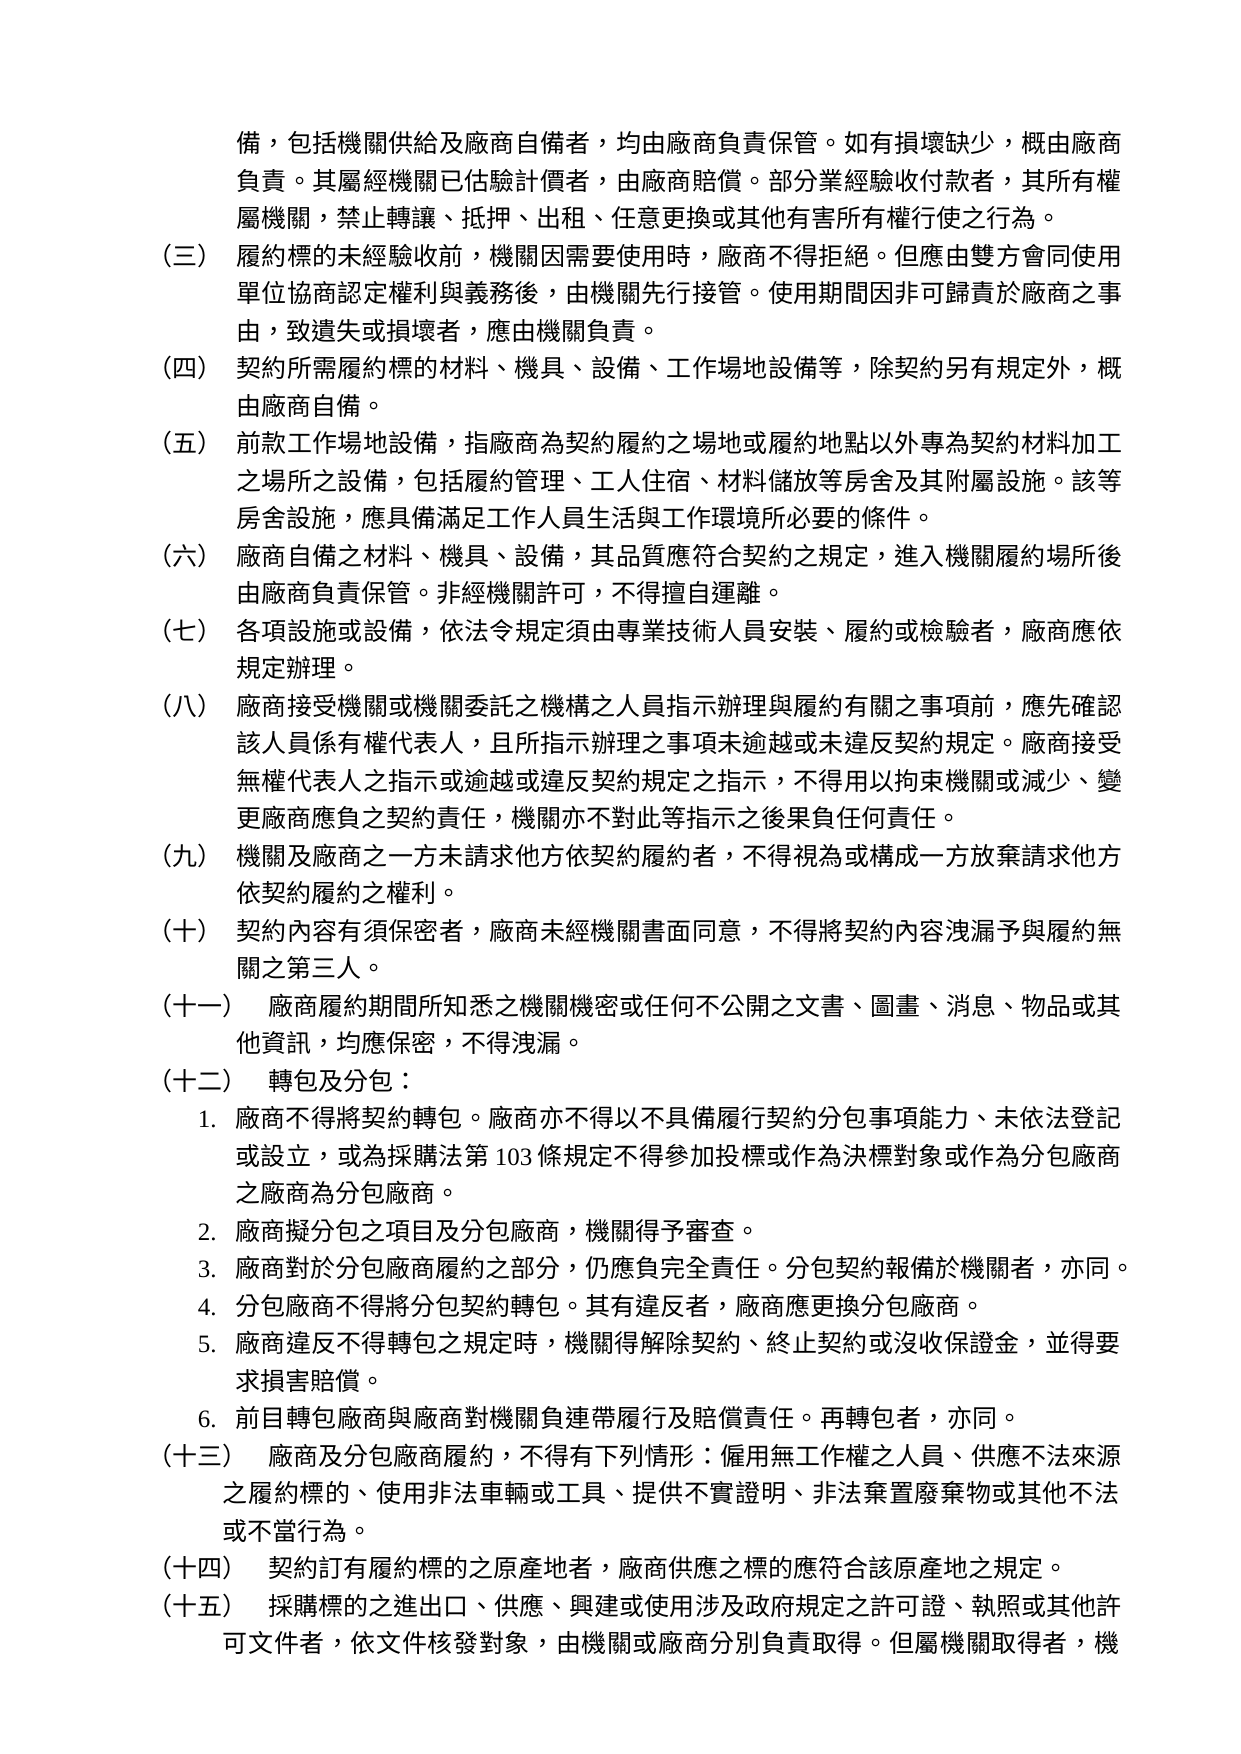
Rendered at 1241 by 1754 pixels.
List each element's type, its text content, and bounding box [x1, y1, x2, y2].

list 轉包及分包： [148, 1060, 1122, 1098]
list 廠商及分包廠商履約，不得有下列情形：僱用無工作權之人員、供應不法來源之履約標的、使用非法車輛或工具、提供不實證明、非法棄置廢棄物或其他不法或不當行為。 [148, 1435, 1122, 1548]
list 契約內容有須保密者，廠商未經機關書面同意，不得將契約內容洩漏予與履約無關之第三人。 [148, 910, 1122, 985]
list 廠商對於分包廠商履約之部分，仍應負完全責任。分包契約報備於機關者，亦同。 [198, 1248, 1122, 1285]
list 前目轉包廠商與廠商對機關負連帶履行及賠償責任。再轉包者，亦同。 [198, 1398, 1122, 1435]
list 契約訂有履約標的之原產地者，廠商供應之標的應符合該原產地之規定。 [148, 1548, 1122, 1585]
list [148, 1585, 1122, 1660]
list 分包廠商不得將分包契約轉包。其有違反者，廠商應更換分包廠商。 [198, 1285, 1122, 1323]
list 廠商自備之材料、機具、設備，其品質應符合契約之規定，進入機關履約場所後由廠商負責保管。非經機關許可，不得擅自運離。 [148, 535, 1122, 610]
list 履約標的未經驗收前，機關因需要使用時，廠商不得拒絕。但應由雙方會同使用單位協商認定權利與義務後，由機關先行接管。使用期間因非可歸責於廠商之事由，致遺失或損壞者，應由機關負責。 [148, 235, 1122, 348]
list 廠商擬分包之項目及分包廠商，機關得予審查。 [198, 1210, 1122, 1248]
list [148, 123, 1122, 235]
list 廠商履約期間所知悉之機關機密或任何不公開之文書、圖畫、消息、物品或其他資訊，均應保密，不得洩漏。 [148, 985, 1122, 1060]
list 機關及廠商之一方未請求他方依契約履約者，不得視為或構成一方放棄請求他方依契約履約之權利。 [148, 835, 1122, 910]
list 廠商不得將契約轉包。廠商亦不得以不具備履行契約分包事項能力、未依法登記或設立，或為採購法第103條規定不得參加投標或作為決標對象或作為分包廠商之廠商為分包廠商。 [198, 1098, 1122, 1210]
list 各項設施或設備，依法令規定須由專業技術人員安裝、履約或檢驗者，廠商應依規定辦理。 [148, 610, 1122, 685]
list 廠商違反不得轉包之規定時，機關得解除契約、終止契約或沒收保證金，並得要求損害賠償。 [198, 1323, 1122, 1398]
list 前款工作場地設備，指廠商為契約履約之場地或履約地點以外專為契約材料加工之場所之設備，包括履約管理、工人住宿、材料儲放等房舍及其附屬設施。該等房舍設施，應具備滿足工作人員生活與工作環境所必要的條件。 [148, 423, 1122, 535]
list 契約所需履約標的材料、機具、設備、工作場地設備等，除契約另有規定外，概由廠商自備。 [148, 348, 1122, 423]
list 廠商接受機關或機關委託之機構之人員指示辦理與履約有關之事項前，應先確認該人員係有權代表人，且所指示辦理之事項未逾越或未違反契約規定。廠商接受無權代表人之指示或逾越或違反契約規定之指示，不得用以拘束機關或減少、變更廠商應負之契約責任，機關亦不對此等指示之後果負任何責任。 [148, 685, 1122, 835]
